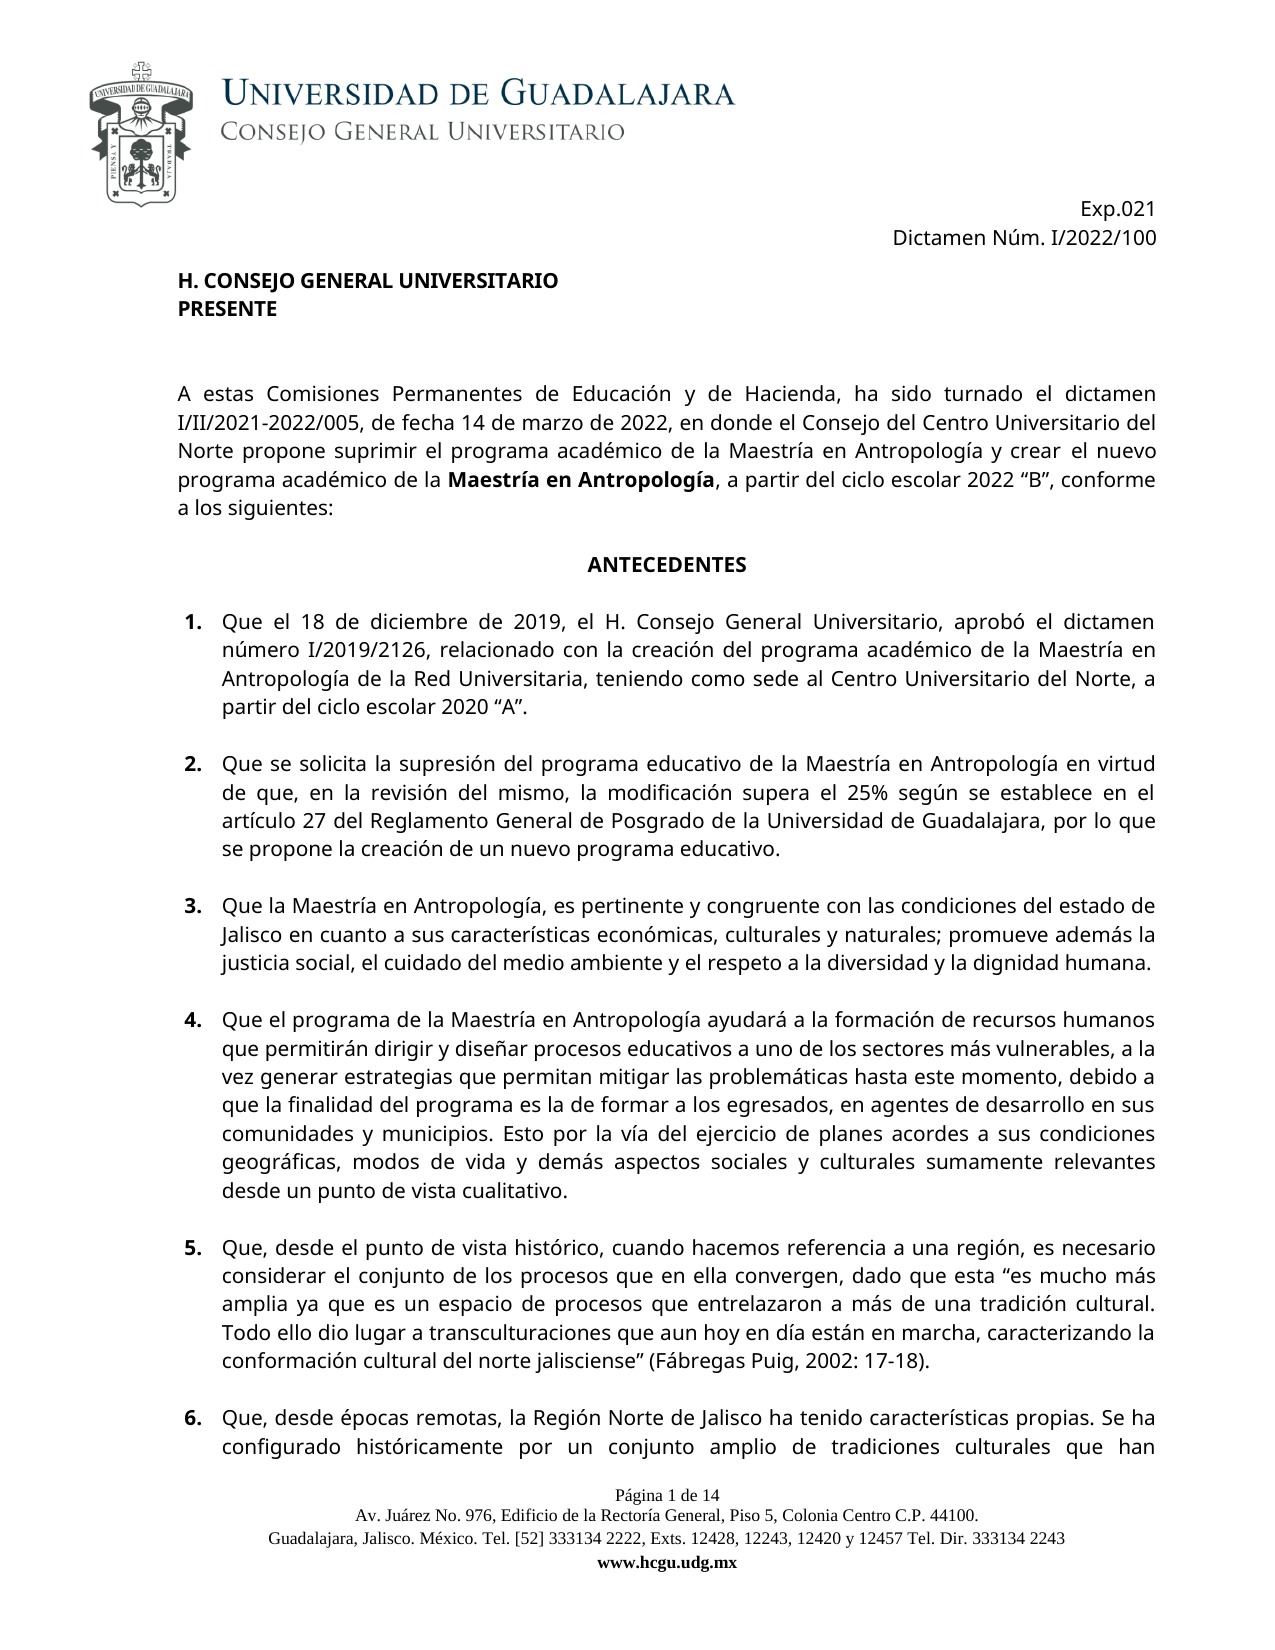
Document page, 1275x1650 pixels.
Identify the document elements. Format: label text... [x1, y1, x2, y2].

list Que el programa de la Maestría en Antropología ayudará a la formación de recursos humanos que permitirán dirigir y diseñar procesos educativos a uno de los sectores más vulnerables, a la vez generar estrategias que permitan mitigar las problemáticas hasta este momento, debido a que la finalidad del programa es la de formar a los egresados, en agentes de desarrollo en sus comunidades y municipios. Esto por la vía del ejercicio de planes acordes a sus condiciones geográficas, modos de vida y demás aspectos sociales y culturales sumamente relevantes desde un punto de vista cualitativo. [184, 1005, 1157, 1204]
list Que la Maestría en Antropología, es pertinente y congruente con las condiciones del estado de Jalisco en cuanto a sus características económicas, culturales y naturales; promueve además la justicia social, el cuidado del medio ambiente y el respeto a la diversidad y la dignidad humana. [184, 891, 1157, 977]
text PRESENTE [177, 294, 1157, 323]
list Que, desde el punto de vista histórico, cuando hacemos referencia a una región, es necesario considerar el conjunto de los procesos que en ella convergen, dado que esta “es mucho más amplia ya que es un espacio de procesos que entrelazaron a más de una tradición cultural. Todo ello dio lugar a transculturaciones que aun hoy en día están en marcha, caracterizando la conformación cultural del norte jalisciense” (Fábregas Puig, 2002: 17-18). [184, 1233, 1157, 1375]
list Que el 18 de diciembre de 2019, el H. Consejo General Universitario, aprobó el dictamen número I/2019/2126, relacionado con la creación del programa académico de la Maestría en Antropología de la Red Universitaria, teniendo como sede al Centro Universitario del Norte, a partir del ciclo escolar 2020 “A”. [184, 607, 1157, 721]
text H. CONSEJO GENERAL UNIVERSITARIO [177, 266, 1157, 294]
subtitle ANTECEDENTES [177, 550, 1157, 579]
picture [1, 1, 1274, 268]
text A estas Comisiones Permanentes de Educación y de Hacienda, ha sido turnado el dictamen I/II/2021-2022/005, de fecha 14 de marzo de 2022, en donde el Consejo del Centro Universitario del Norte propone suprimir el programa académico de la Maestría en Antropología y crear el nuevo programa académico de la Maestría en Antropología, a partir del ciclo escolar 2022 “B”, conforme a los siguientes: [177, 379, 1157, 522]
list Que se solicita la supresión del programa educativo de la Maestría en Antropología en virtud de que, en la revisión del mismo, la modificación supera el 25% según se establece en el artículo 27 del Reglamento General de Posgrado de la Universidad de Guadalajara, por lo que se propone la creación de un nuevo programa educativo. [184, 749, 1157, 863]
